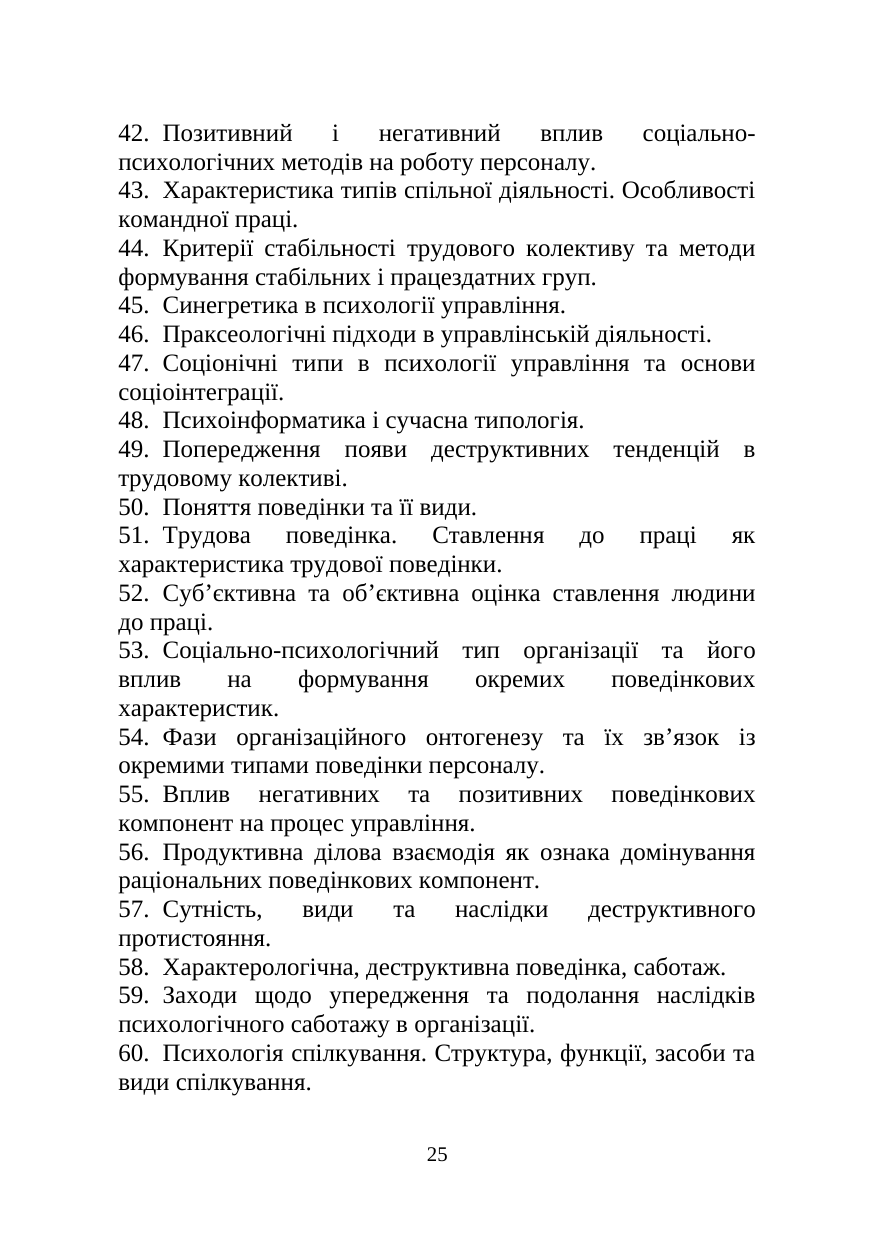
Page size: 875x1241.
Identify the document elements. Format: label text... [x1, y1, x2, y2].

list Суб’єктивна та об’єктивна оцінка ставлення людини до праці. [118, 578, 756, 636]
list Характерологічна, деструктивна поведінка, саботаж. [118, 952, 756, 981]
list Психоінформатика і сучасна типологія. [118, 406, 756, 434]
list Попередження появи деструктивних тенденцій в трудовому колективі. [118, 434, 756, 492]
list Заходи щодо упередження та подолання наслідків психологічного саботажу в організації. [118, 981, 756, 1038]
list Сутність, види та наслідки деструктивного протистояння. [118, 894, 756, 952]
list Соціонічні типи в психології управління та основи соціоінтеграції. [118, 348, 756, 406]
list Праксеологічні підходи в управлінській діяльності. [118, 319, 756, 348]
list Характеристика типів спільної діяльності. Особливості командної праці. [118, 176, 756, 233]
list Синегретика в психології управління. [118, 291, 756, 319]
list Критерії стабільності трудового колективу та методи формування стабільних і працездатних груп. [118, 233, 756, 291]
list Позитивний і негативний вплив соціально-психологічних методів на роботу персоналу. [118, 118, 756, 176]
list Трудова поведінка. Ставлення до праці як характеристика трудової поведінки. [118, 521, 756, 578]
list Поняття поведінки та її види. [118, 492, 756, 521]
list Продуктивна ділова взаємодія як ознака домінування раціональних поведінкових компонент. [118, 837, 756, 894]
list Вплив негативних та позитивних поведінкових компонент на процес управління. [118, 779, 756, 837]
list Фази організаційного онтогенезу та їх зв’язок із окремими типами поведінки персоналу. [118, 722, 756, 779]
list Психологія спілкування. Структура, функції, засоби та види спілкування. [118, 1038, 756, 1096]
list Соціально-психологічний тип організації та його вплив на формування окремих поведінкових характеристик. [118, 636, 756, 722]
